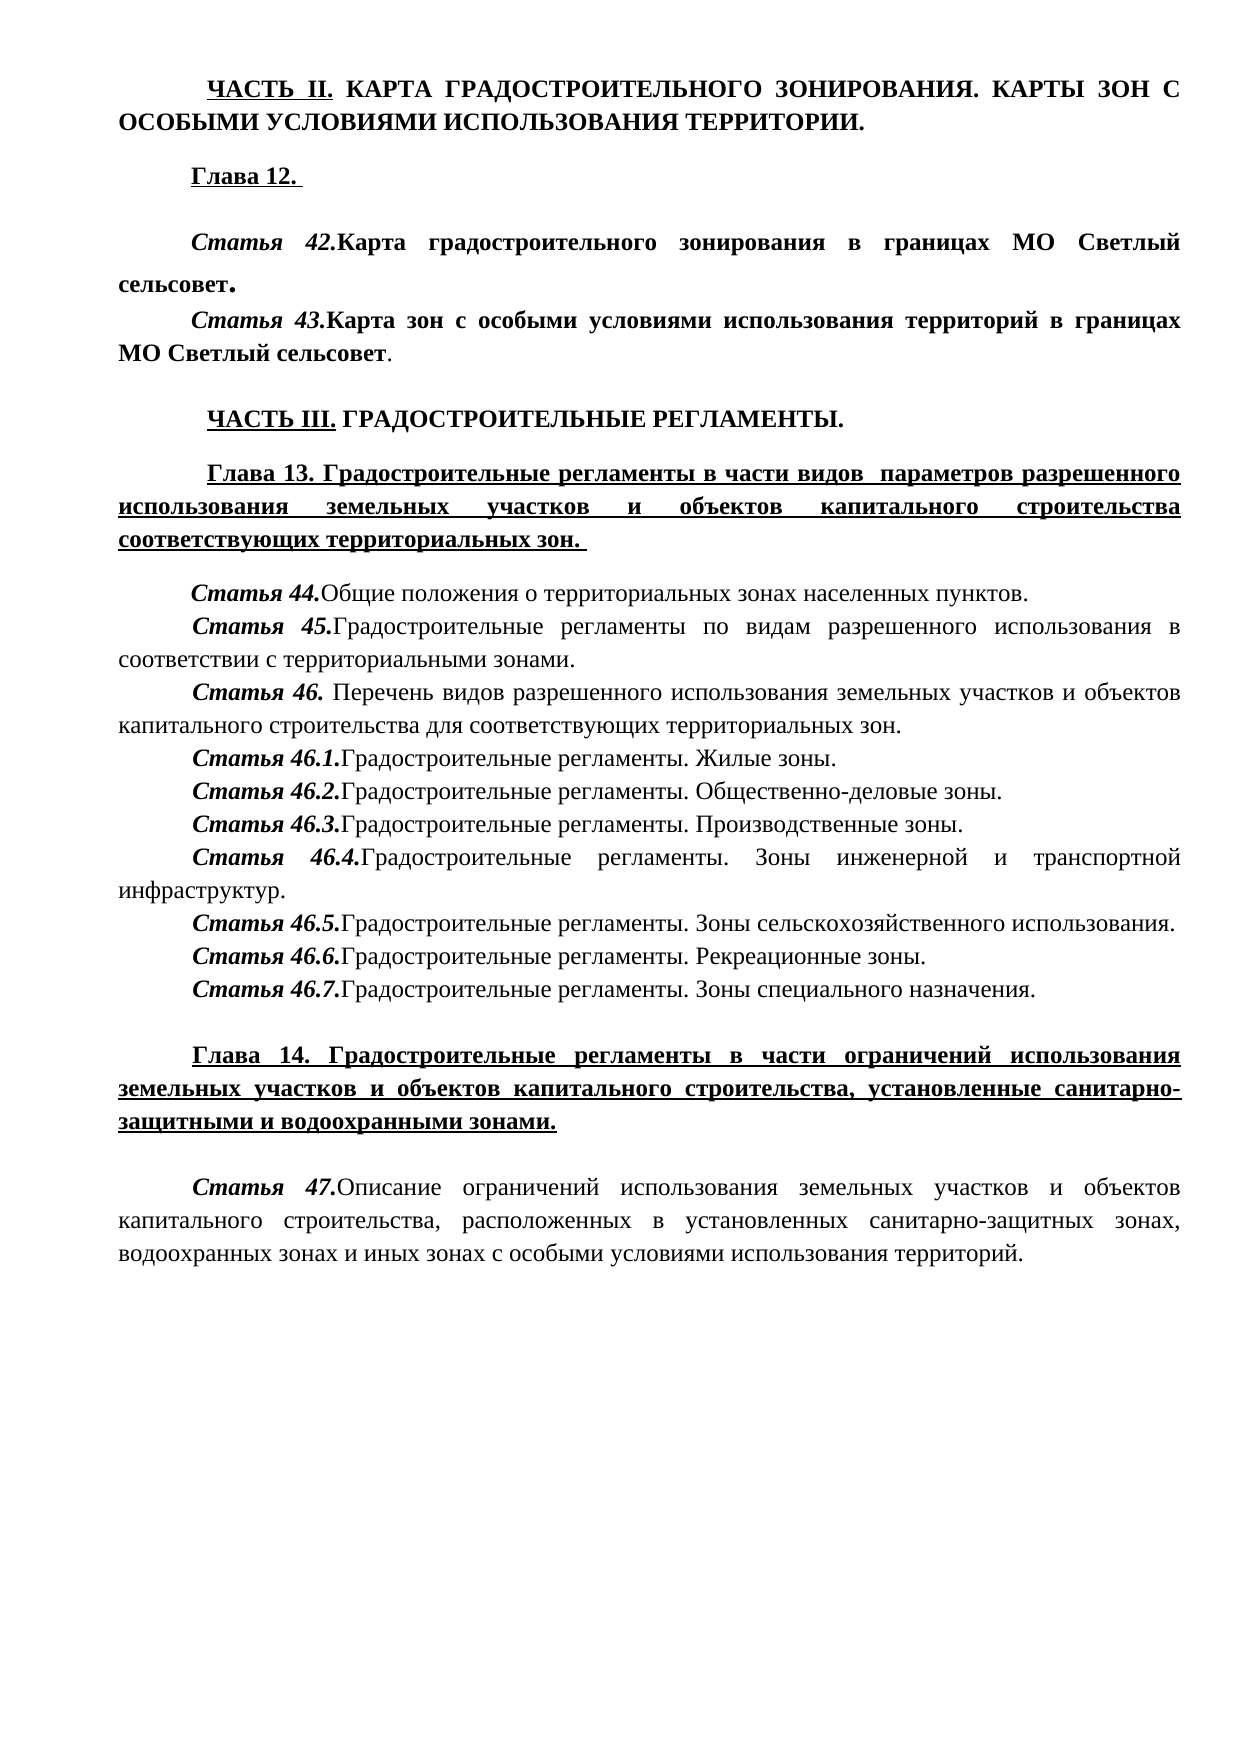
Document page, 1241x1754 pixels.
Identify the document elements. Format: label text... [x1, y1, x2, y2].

text Статья 46.3.Градостроительные регламенты. Производственные зоны. [118, 809, 1181, 838]
text Глава 13. Градостроительные регламенты в части видов параметров разрешенного использования земельных участков и объектов капитального строительства соответствующих территориальных зон. [118, 458, 1181, 516]
text Статья 46.4.Градостроительные регламенты. Зоны инженерной и транспортной инфраструктур. [118, 842, 1181, 904]
text Глава 12. [118, 161, 1181, 189]
text Статья 46.2.Градостроительные регламенты. Общественно-деловые зоны. [118, 776, 1181, 805]
text Статья 46.1.Градостроительные регламенты. Жилые зоны. [118, 743, 1181, 772]
text Статья 46.6.Градостроительные регламенты. Рекреационные зоны. [118, 941, 1181, 970]
text Статья 45.Градостроительные регламенты по видам разрешенного использования в соответствии с территориальными зонами. [118, 611, 1181, 673]
text ЧАСТЬ II. КАРТА ГРАДОСТРОИТЕЛЬНОГО ЗОНИРОВАНИЯ. КАРТЫ ЗОН С ОСОБЫМИ УСЛОВИЯМИ ИСПОЛЬЗОВАНИЯ ТЕРРИТОРИИ. [118, 74, 1181, 136]
text Статья 46. Перечень видов разрешенного использования земельных участков и объектов капитального строительства для соответствующих территориальных зон. [118, 677, 1181, 739]
text Глава 14. Градостроительные регламенты в части ограничений использования земельных участков и объектов капитального строительства, установленные санитарно-защитными и водоохранными зонами. [118, 1040, 1181, 1098]
text Статья 44.Общие положения о территориальных зонах населенных пунктов. [118, 578, 1181, 607]
text Статья 47.Описание ограничений использования земельных участков и объектов капитального строительства, расположенных в установленных санитарно-защитных зонах, водоохранных зонах и иных зонах с особыми условиями использования территорий. [118, 1172, 1181, 1267]
text Глава 14. Градостроительные регламенты в части ограничений использования земельных участков и объектов капитального строительства, установленные санитарно-защитными и водоохранными зонами. [118, 1100, 1181, 1135]
text Глава 13. Градостроительные регламенты в части видов параметров разрешенного использования земельных участков и объектов капитального строительства соответствующих территориальных зон. [118, 518, 1181, 553]
text Статья 42.Карта градостроительного зонирования в границах МО Светлый сельсовет. [118, 227, 1181, 299]
text Статья 43.Карта зон с особыми условиями использования территорий в границах МО Светлый сельсовет. [118, 305, 1181, 367]
text Статья 46.7.Градостроительные регламенты. Зоны специального назначения. [118, 974, 1181, 1003]
text ЧАСТЬ III. ГРАДОСТРОИТЕЛЬНЫЕ РЕГЛАМЕНТЫ. [118, 404, 1181, 433]
text Статья 46.5.Градостроительные регламенты. Зоны сельскохозяйственного использования. [118, 908, 1181, 937]
